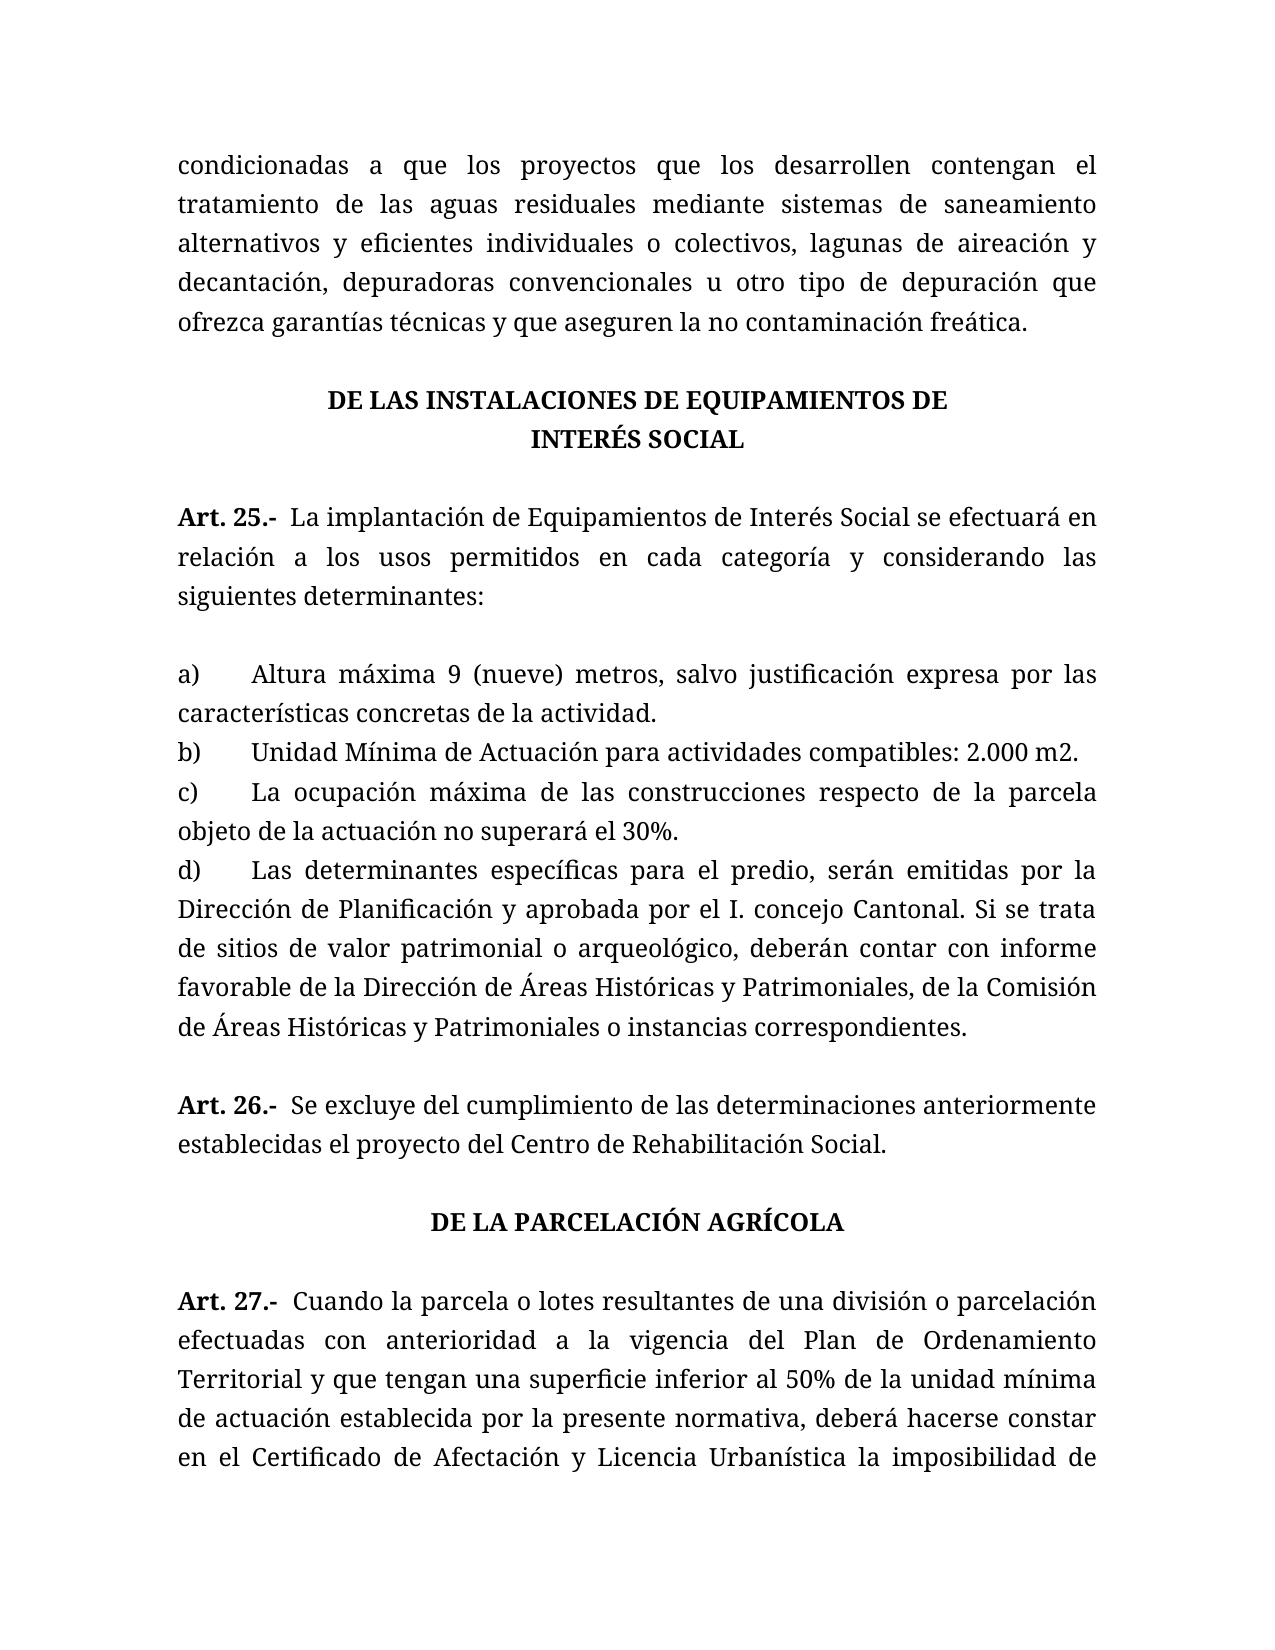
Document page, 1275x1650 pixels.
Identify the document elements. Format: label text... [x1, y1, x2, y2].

list Altura máxima 9 (nueve) metros, salvo justificación expresa por las características concretas de la actividad. [177, 657, 1098, 730]
list Las determinantes específicas para el predio, serán emitidas por la Dirección de Planificación y aprobada por el I. concejo Cantonal. Si se trata de sitios de valor patrimonial o arqueológico, deberán contar con informe favorable de la Dirección de Áreas Históricas y Patrimoniales, de la Comisión de Áreas Históricas y Patrimoniales o instancias correspondientes. [177, 853, 1098, 1043]
list La ocupación máxima de las construcciones respecto de la parcela objeto de la actuación no superará el 30%. [177, 774, 1098, 847]
list Art. 25.- La implantación de Equipamientos de Interés Social se efectuará en relación a los usos permitidos en cada categoría y considerando las siguientes determinantes: [177, 500, 1098, 612]
list DE LAS INSTALACIONES DE EQUIPAMIENTOS DE [177, 383, 1098, 417]
list INTERÉS SOCIAL [177, 422, 1098, 456]
list DE LA PARCELACIÓN AGRÍCOLA [177, 1205, 1098, 1239]
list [177, 1283, 1098, 1474]
list Unidad Mínima de Actuación para actividades compatibles: 2.000 m2. [177, 735, 1098, 769]
list Art. 26.- Se excluye del cumplimiento de las determinaciones anteriormente establecidas el proyecto del Centro de Rehabilitación Social. [177, 1088, 1098, 1161]
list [177, 148, 1098, 338]
